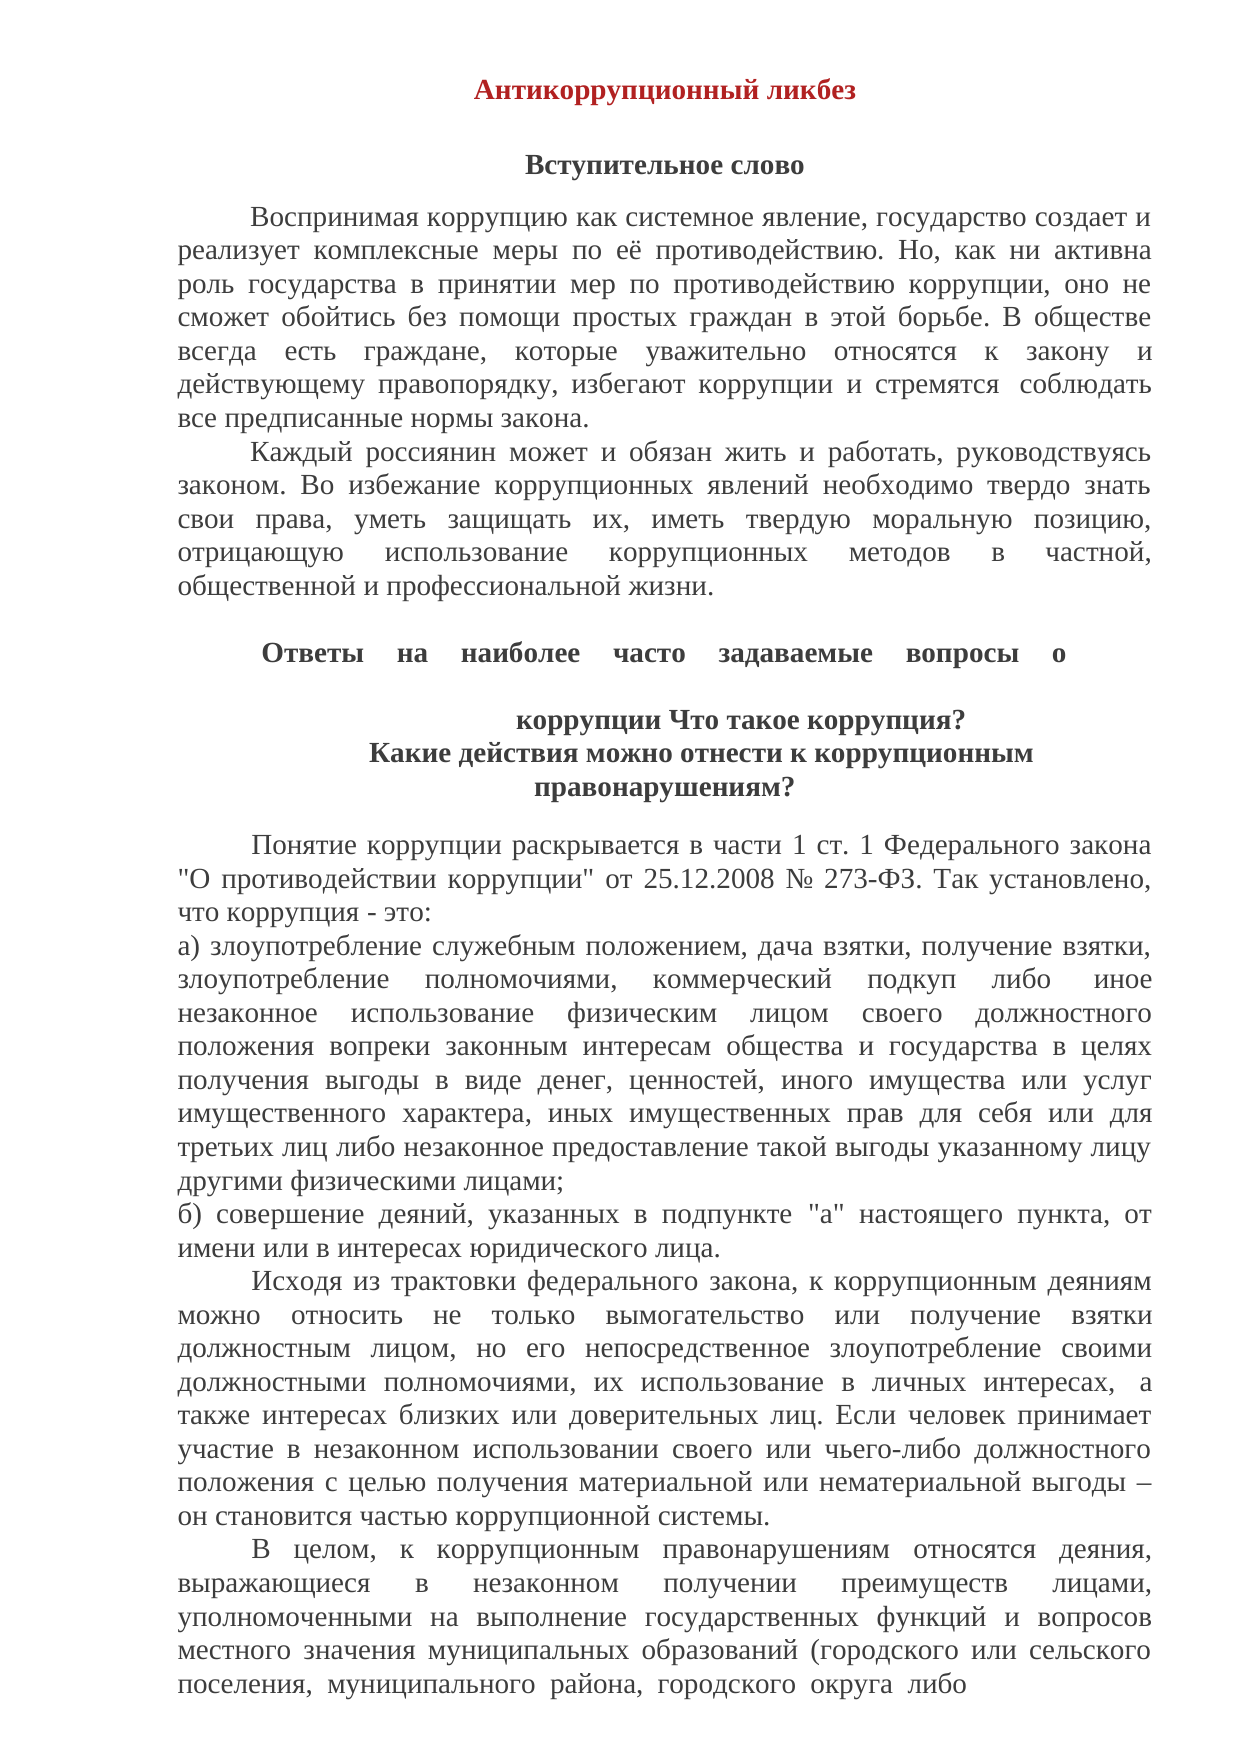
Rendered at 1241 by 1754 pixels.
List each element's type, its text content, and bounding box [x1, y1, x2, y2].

text Каждый россиянин может и обязан жить и работать, руководствуясь законом. Во избежание коррупционных явлений необходимо твердо знать свои права, уметь защищать их, иметь твердую моральную позицию, отрицающую использование коррупционных методов в частной, общественной и профессиональной жизни. [177, 434, 1152, 601]
text Вступительное слово [240, 147, 1089, 180]
text Антикоррупционный ликбез [241, 72, 1089, 105]
text б) совершение деяний, указанных в подпункте "а" настоящего пункта, от имени или в интересах юридического лица. [177, 1196, 1152, 1263]
text Понятие коррупции раскрывается в части 1 ст. 1 Федерального закона "О противодействии коррупции" от 25.12.2008 № 273-ФЗ. Так установлено, что коррупция - это: [177, 827, 1152, 928]
text а) злоупотребление служебным положением, дача взятки, получение взятки, злоупотребление полномочиями, коммерческий подкуп либо иное незаконное использование физическим лицом своего должностного положения вопреки законным интересам общества и государства в целях получения выгоды в виде денег, ценностей, иного имущества или услуг имущественного характера, иных имущественных прав для себя или для третьих лиц либо незаконное предоставление такой выгоды указанному лицу другими физическими лицами; [177, 928, 1152, 1196]
subtitle Ответы на наиболее часто задаваемые вопросы о коррупции Что такое коррупция? [261, 602, 1067, 735]
text В целом, к коррупционным правонарушениям относятся деяния, выражающиеся в незаконном получении преимуществ лицами, уполномоченными на выполнение государственных функций и вопросов местного значения муниципальных образований (городского или сельского поселения, муниципального района, городского округа либо [177, 1532, 1152, 1699]
text Какие действия можно отнести к коррупционным правонарушениям? [369, 736, 1034, 803]
text Исходя из трактовки федерального закона, к коррупционным деяниям можно относить не только вымогательство или получение взятки должностным лицом, но его непосредственное злоупотребление своими должностными полномочиями, их использование в личных интересах, а также интересах близких или доверительных лиц. Если человек принимает участие в незаконном использовании своего или чьего-либо должностного положения с целью получения материальной или нематериальной выгоды – он становится частью коррупционной системы. [177, 1263, 1152, 1532]
text Воспринимая коррупцию как системное явление, государство создает и реализует комплексные меры по её противодействию. Но, как ни активна роль государства в принятии мер по противодействию коррупции, оно не сможет обойтись без помощи простых граждан в этой борьбе. В обществе всегда есть граждане, которые уважительно относятся к закону и действующему правопорядку, избегают коррупции и стремятся соблюдать все предписанные нормы закона. [177, 199, 1152, 434]
